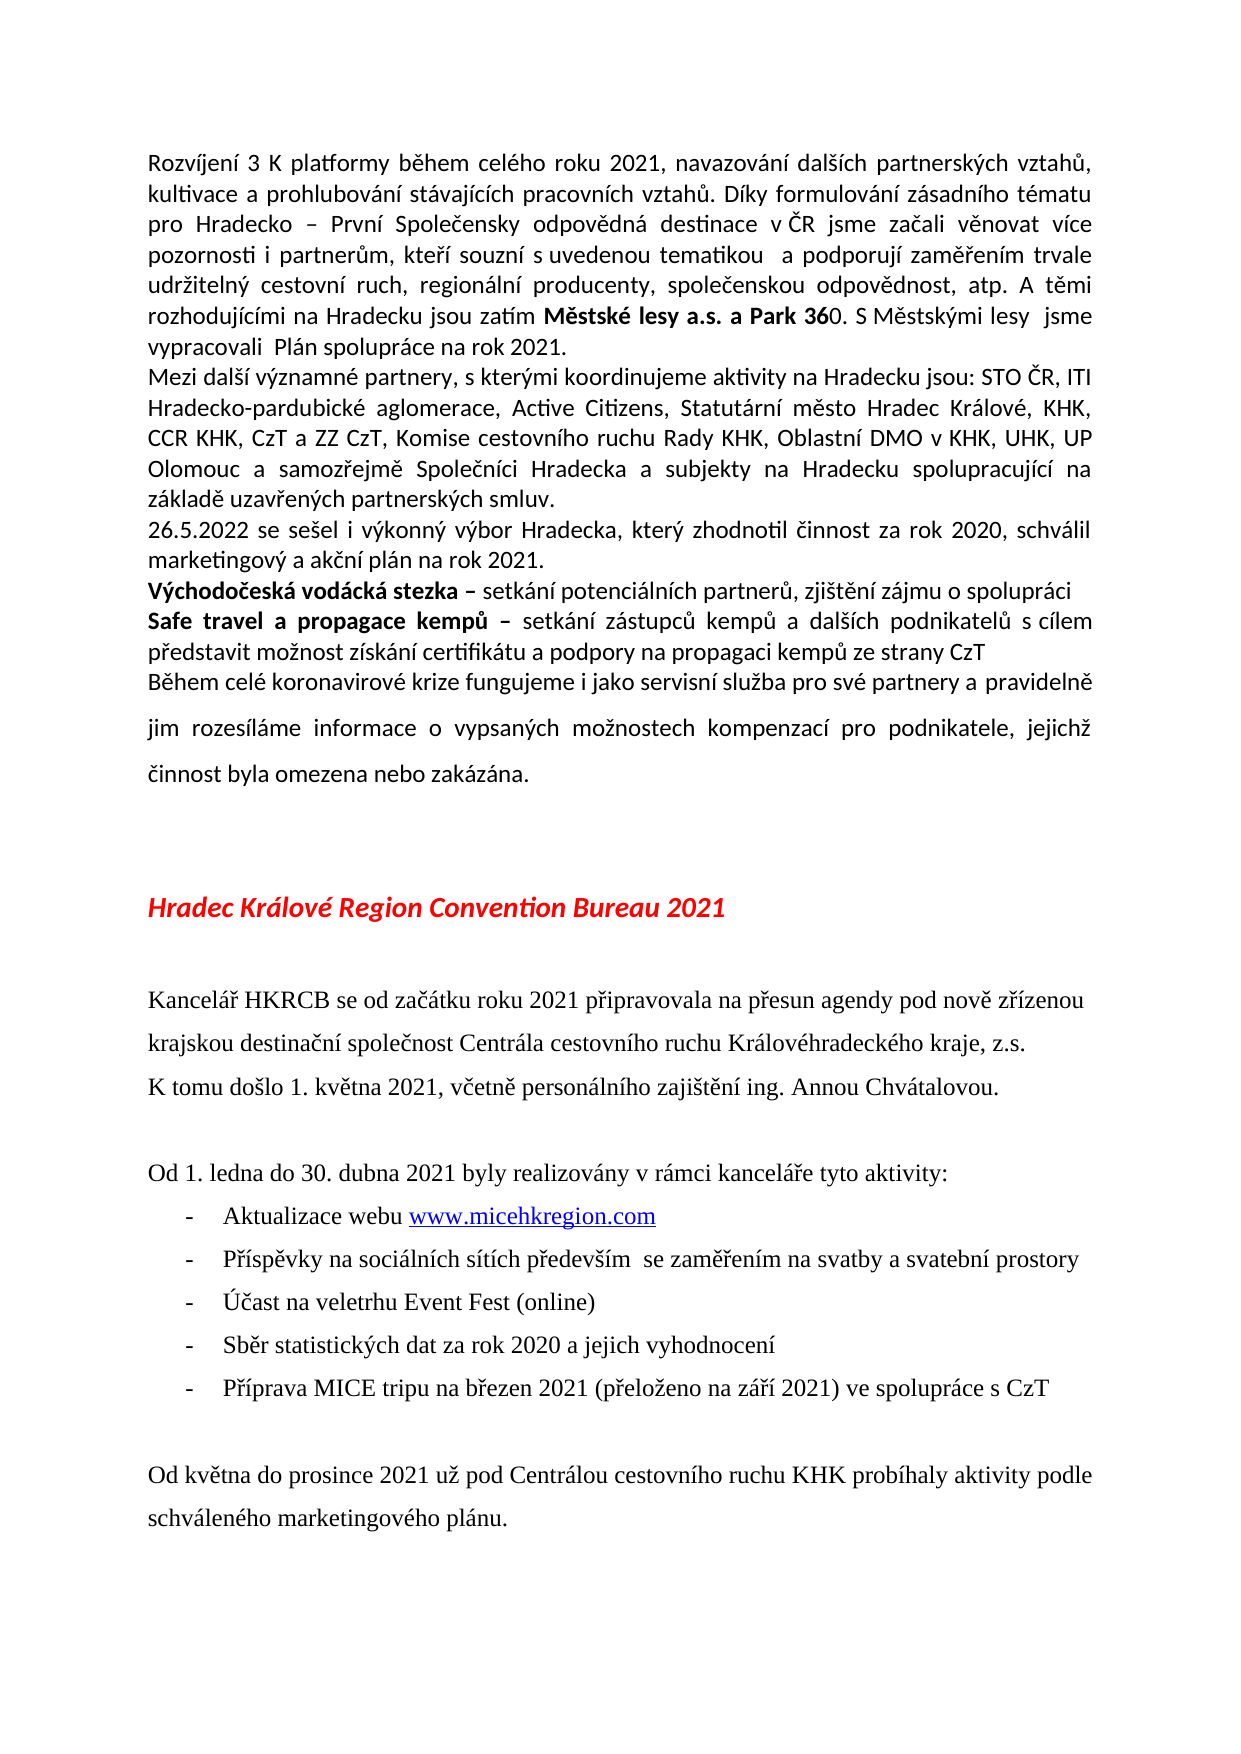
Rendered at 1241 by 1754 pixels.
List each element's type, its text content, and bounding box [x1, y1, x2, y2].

list Účast na veletrhu Event Fest (online) [185, 1287, 1093, 1316]
text Mezi další významné partnery, s kterými koordinujeme aktivity na Hradecku jsou: STO ČR, ITI Hradecko-pardubické aglomerace, Active Citizens, Statutární město Hradec Králové, KHK, CCR KHK, CzT a ZZ CzT, Komise cestovního ruchu Rady KHK, Oblastní DMO v KHK, UHK, UP Olomouc a samozřejmě Společníci Hradecka a subjekty na Hradecku spolupracující na základě uzavřených partnerských smluv. [148, 361, 1093, 514]
text Safe travel a propagace kempů – setkání zástupců kempů a dalších podnikatelů s cílem představit možnost získání certifikátu a podpory na propagaci kempů ze strany CzT [148, 605, 1093, 666]
list Příprava MICE tripu na březen 2021 (přeloženo na září 2021) ve spolupráce s CzT [185, 1373, 1093, 1402]
text Během celé koronavirové krize fungujeme i jako servisní služba pro své partnery a pravidelně jim rozesíláme informace o vypsaných možnostech kompenzací pro podnikatele, jejichž činnost byla omezena nebo zakázána. [148, 666, 1093, 788]
text 26.5.2022 se sešel i výkonný výbor Hradecka, který zhodnotil činnost za rok 2020, schválil marketingový a akční plán na rok 2021. [148, 514, 1093, 575]
text Východočeská vodácká stezka – setkání potenciálních partnerů, zjištění zájmu o spolupráci [148, 575, 1093, 605]
list Sběr statistických dat za rok 2020 a jejich vyhodnocení [185, 1330, 1093, 1359]
list Příspěvky na sociálních sítích především se zaměřením na svatby a svatební prostory [185, 1244, 1093, 1273]
text Od května do prosince 2021 už pod Centrálou cestovního ruchu KHK probíhaly aktivity podle schváleného marketingového plánu. [148, 1460, 1093, 1532]
list Aktualizace webu www.micehkregion.com [185, 1201, 1093, 1230]
text Hradec Králové Region Convention Bureau 2021 [148, 889, 1093, 924]
text Kancelář HKRCB se od začátku roku 2021 připravovala na přesun agendy pod nově zřízenou krajskou destinační společnost Centrála cestovního ruchu Královéhradeckého kraje, z.s. K tomu došlo 1. května 2021, včetně personálního zajištění ing. Annou Chvátalovou. [148, 985, 1093, 1100]
text Od 1. ledna do 30. dubna 2021 byly realizovány v rámci kanceláře tyto aktivity: [148, 1158, 1093, 1187]
text Rozvíjení 3 K platformy během celého roku 2021, navazování dalších partnerských vztahů, kultivace a prohlubování stávajících pracovních vztahů. Díky formulování zásadního tématu pro Hradecko – První Společensky odpovědná destinace v ČR jsme začali věnovat více pozornosti i partnerům, kteří souzní s uvedenou tematikou a podporují zaměřením trvale udržitelný cestovní ruch, regionální producenty, společenskou odpovědnost, atp. A těmi rozhodujícími na Hradecku jsou zatím Městské lesy a.s. a Park 360. S Městskými lesy jsme vypracovali Plán spolupráce na rok 2021. [148, 148, 1093, 361]
